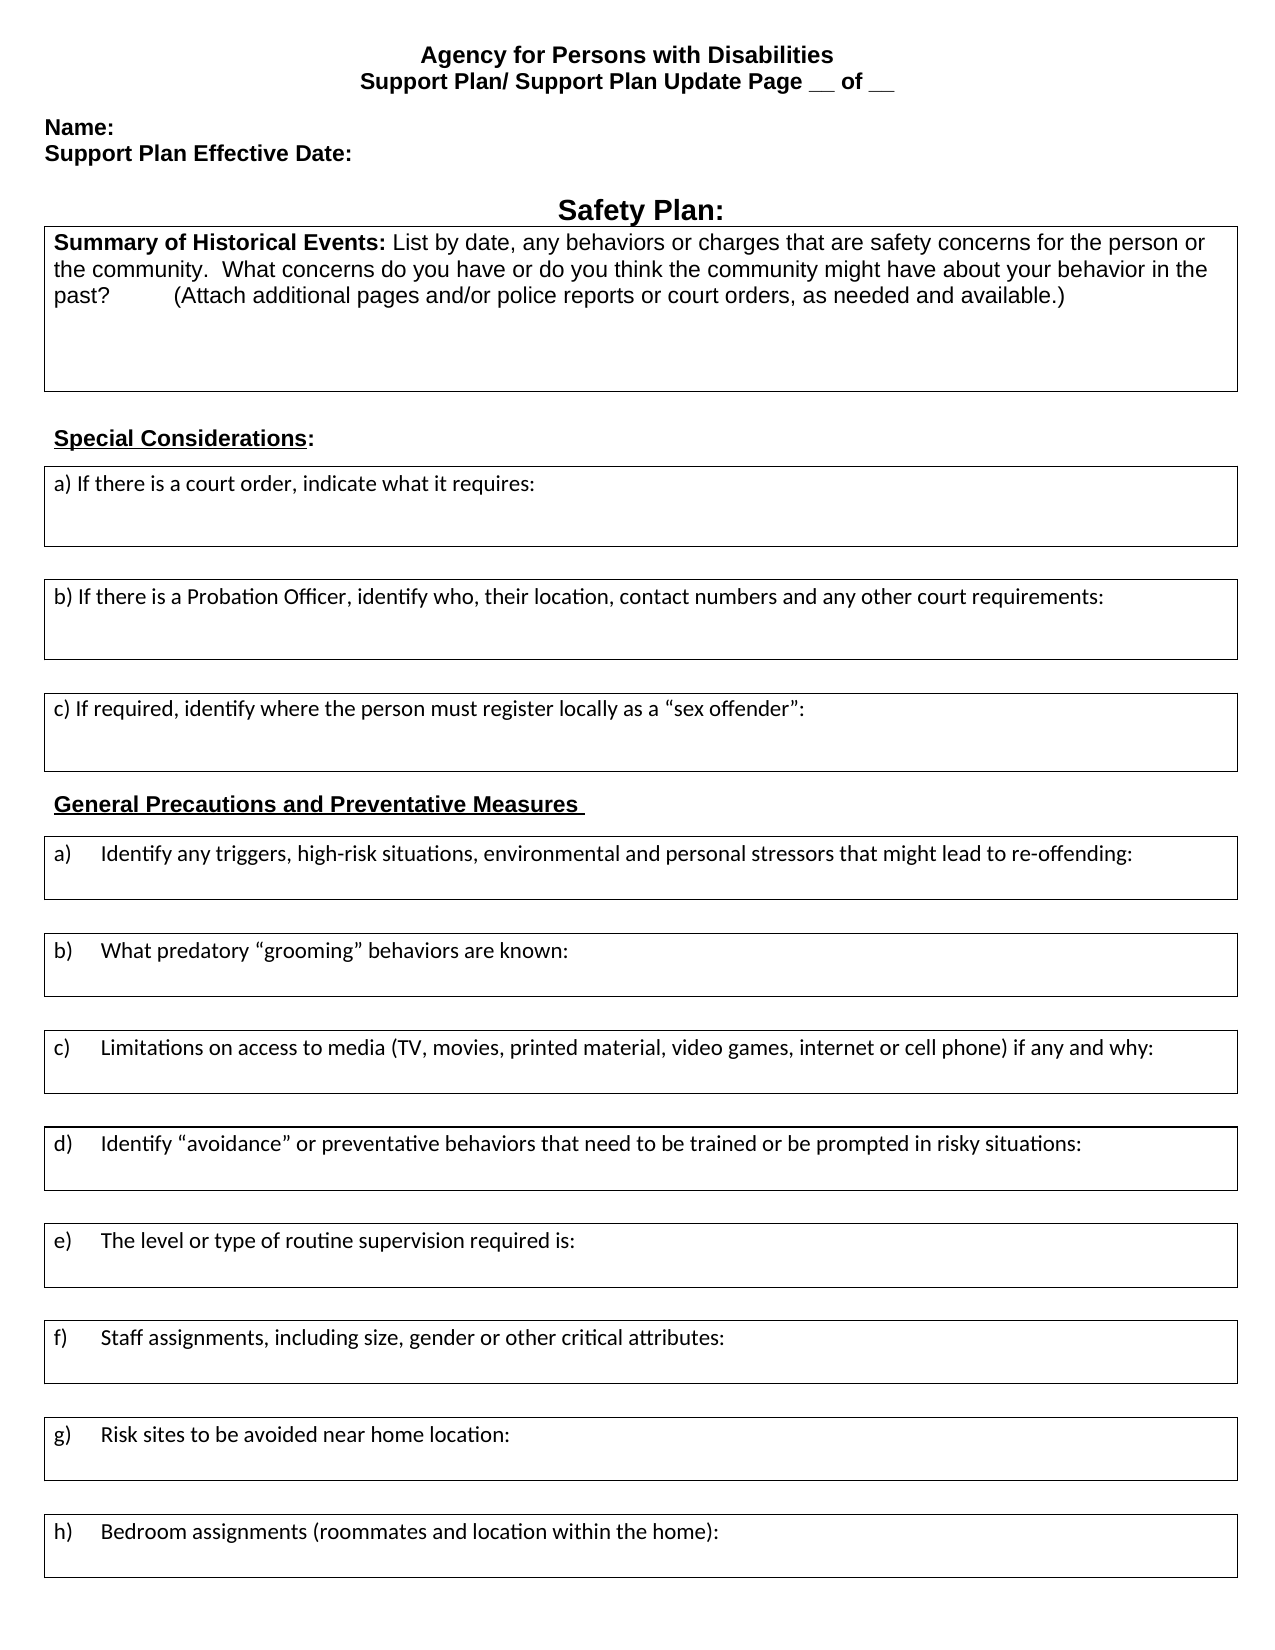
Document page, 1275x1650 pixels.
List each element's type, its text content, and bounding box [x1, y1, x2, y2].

text Special Considerations: [54, 425, 1228, 451]
text Name: [44, 114, 1228, 140]
text Support Plan Effective Date: [44, 140, 1228, 166]
list Staff assignments, including size, gender or other critical attributes: [45, 1321, 1237, 1351]
text General Precautions and Preventative Measures [54, 791, 1228, 817]
list Identify “avoidance” or preventative behaviors that need to be trained or be prompted in risky situations: [45, 1128, 1237, 1157]
text Support Plan/ Support Plan Update Page __ of __ [26, 68, 1228, 94]
list What predatory “grooming” behaviors are known: [45, 934, 1237, 964]
list The level or type of routine supervision required is: [45, 1224, 1237, 1254]
list Limitations on access to media (TV, movies, printed material, video games, internet or cell phone) if any and why: [45, 1031, 1237, 1061]
text Summary of Historical Events: List by date, any behaviors or charges that are safety concerns for the person or the community. What concerns do you have or do you think the community might have about your behavior in the past? (Attach additional pages and/or police reports or court orders, as needed and available.) [45, 227, 1237, 308]
text c) If required, identify where the person must register locally as a “sex offender”: [45, 694, 1237, 722]
list Bedroom assignments (roommates and location within the home): [45, 1515, 1237, 1545]
text b) If there is a Probation Officer, identify who, their location, contact numbers and any other court requirements: [45, 580, 1237, 610]
text Agency for Persons with Disabilities [26, 41, 1228, 68]
text a) If there is a court order, indicate what it requires: [45, 467, 1237, 497]
text Safety Plan: [54, 193, 1228, 226]
list Identify any triggers, high-risk situations, environmental and personal stressors that might lead to re-offending: [45, 837, 1237, 867]
list Risk sites to be avoided near home location: [45, 1418, 1237, 1448]
